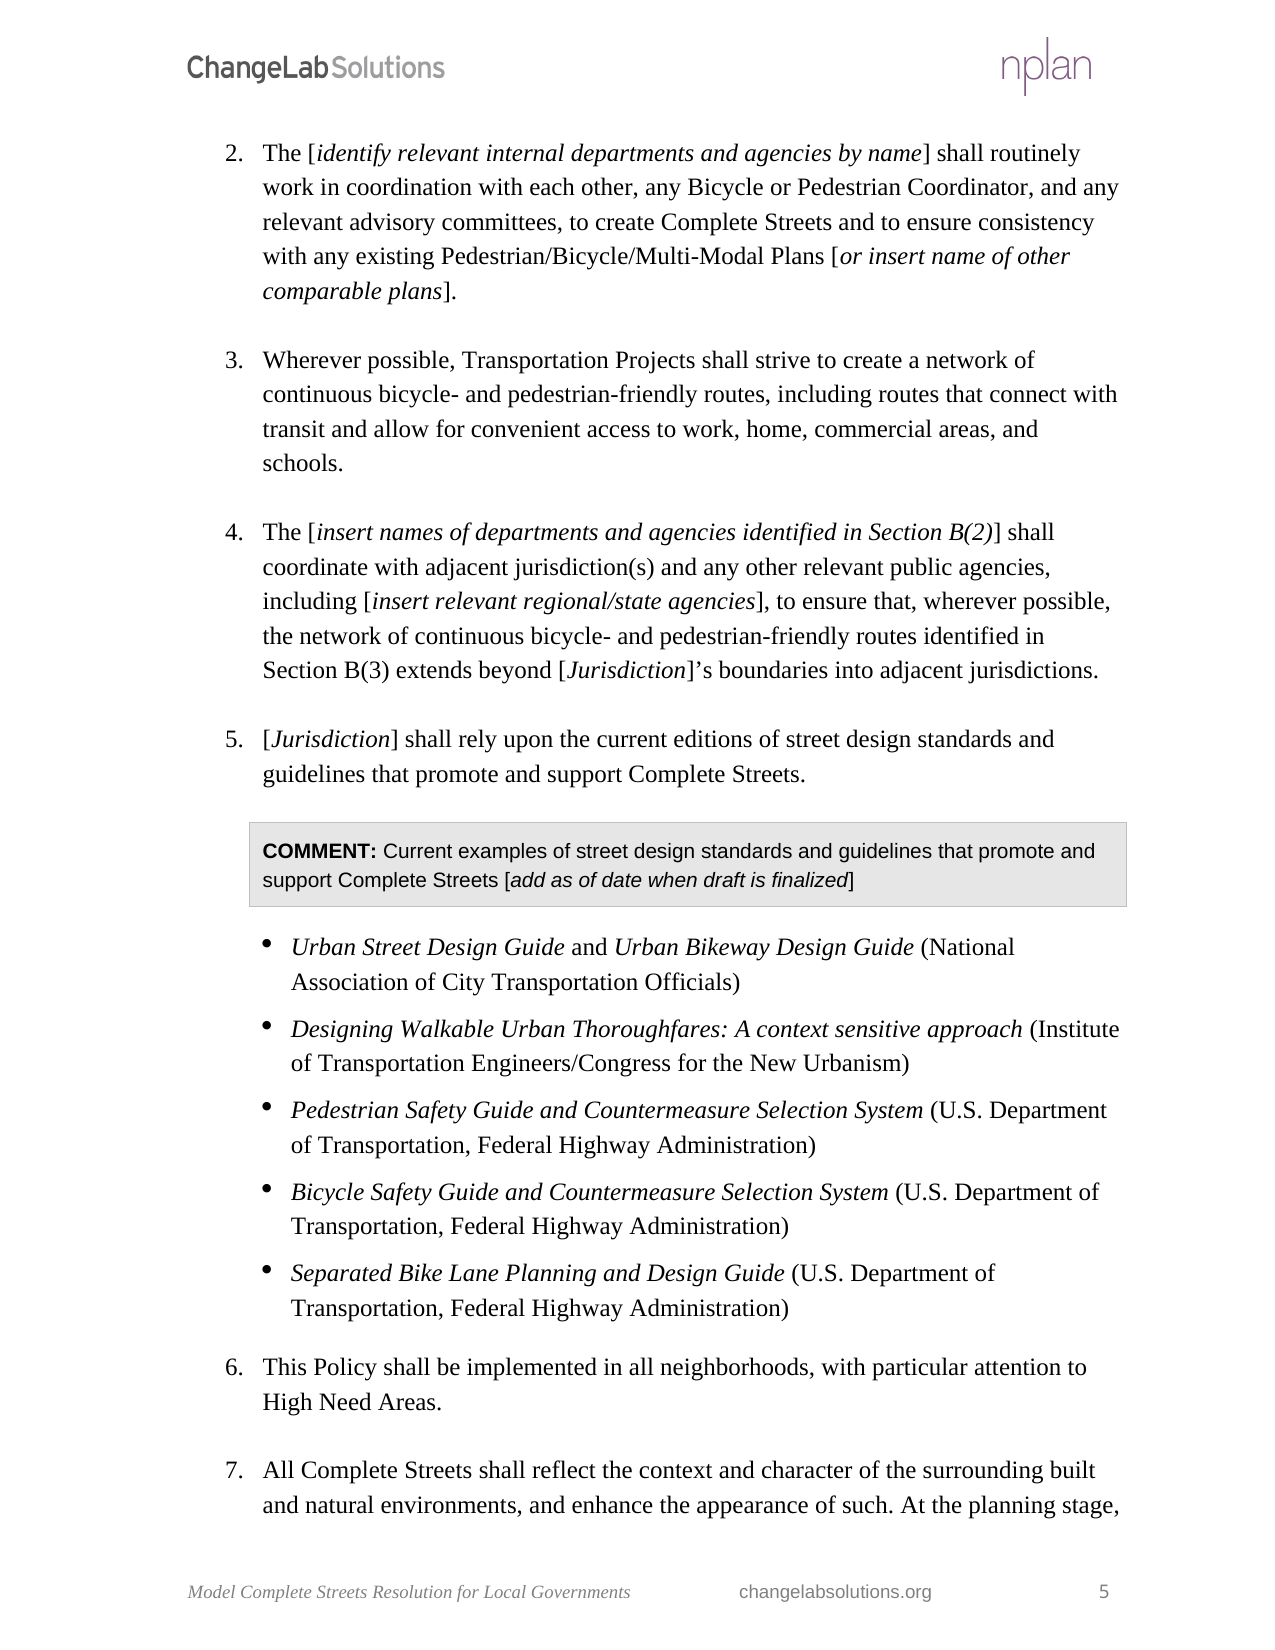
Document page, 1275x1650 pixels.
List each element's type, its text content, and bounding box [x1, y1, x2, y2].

list This Policy shall be implemented in all neighborhoods, with particular attention to High Need Areas. [225, 1352, 1125, 1415]
text Pedestrian Safety Guide and Countermeasure Selection System (U.S. Department of Transportation, Federal Highway Administration) [262, 1095, 1125, 1158]
text COMMENT: Current examples of street design standards and guidelines that promote and support Complete Streets [add as of date when draft is finalized] [250, 823, 1126, 906]
picture [187, 37, 1091, 96]
list [Jurisdiction] shall rely upon the current editions of street design standards and guidelines that promote and support Complete Streets. [225, 724, 1125, 787]
list Wherever possible, Transportation Projects shall strive to create a network of continuous bicycle- and pedestrian-friendly routes, including routes that connect with transit and allow for convenient access to work, home, commercial areas, and schools. [225, 345, 1125, 477]
text Designing Walkable Urban Thoroughfares: A context sensitive approach (Institute of Transportation Engineers/Congress for the New Urbanism) [262, 1014, 1125, 1077]
text Separated Bike Lane Planning and Design Guide (U.S. Department of Transportation, Federal Highway Administration) [262, 1258, 1125, 1321]
text Urban Street Design Guide and Urban Bikeway Design Guide (National Association of City Transportation Officials) [262, 932, 1125, 996]
list The [insert names of departments and agencies identified in Section B(2)] shall coordinate with adjacent jurisdiction(s) and any other relevant public agencies, including [insert relevant regional/state agencies], to ensure that, wherever possible, the network of continuous bicycle- and pedestrian-friendly routes identified in Section B(3) extends beyond [Jurisdiction]’s boundaries into adjacent jurisdictions. [225, 517, 1125, 684]
list The [identify relevant internal departments and agencies by name] shall routinely work in coordination with each other, any Bicycle or Pedestrian Coordinator, and any relevant advisory committees, to create Complete Streets and to ensure consistency with any existing Pedestrian/Bicycle/Multi-Modal Plans [or insert name of other comparable plans]. [225, 138, 1125, 305]
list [225, 1456, 1125, 1519]
text Bicycle Safety Guide and Countermeasure Selection System (U.S. Department of Transportation, Federal Highway Administration) [262, 1177, 1125, 1240]
